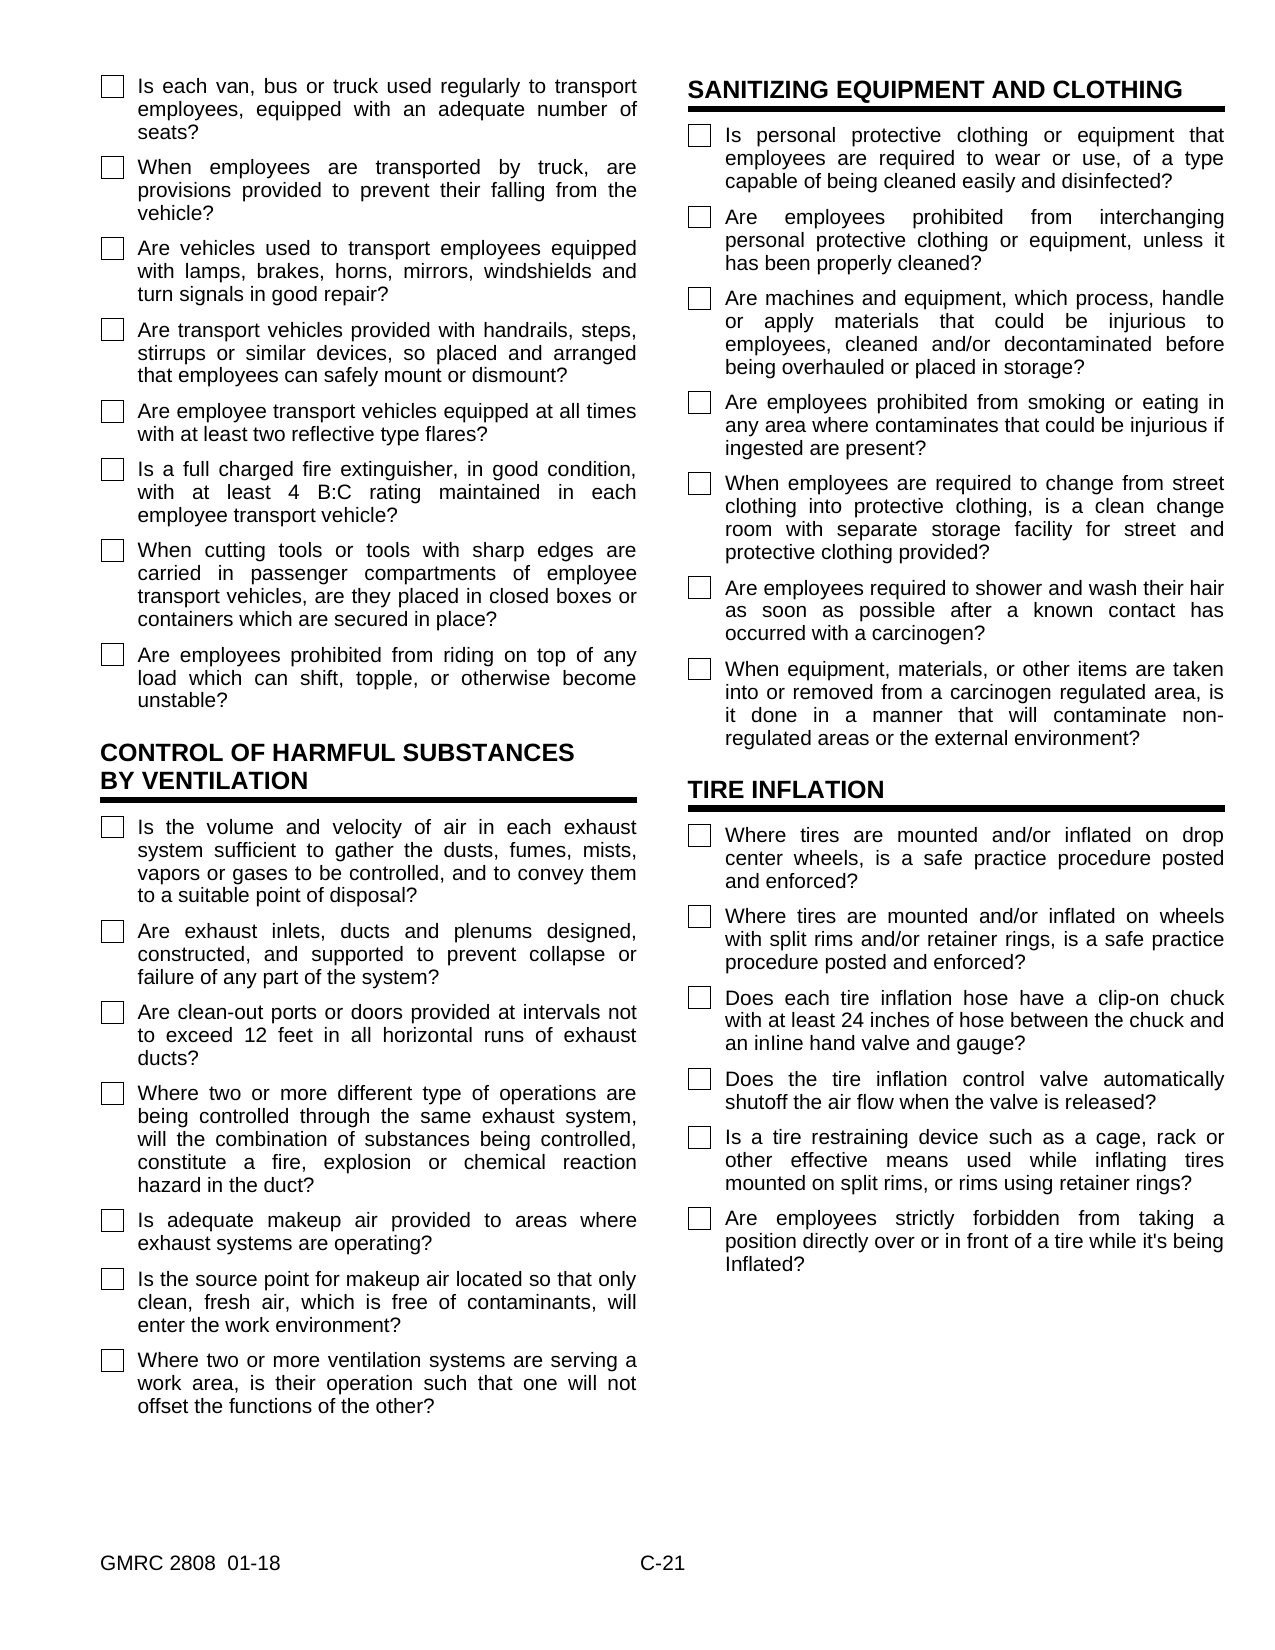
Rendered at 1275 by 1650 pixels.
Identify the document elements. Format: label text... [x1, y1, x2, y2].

list Are transport vehicles provided with handrails, steps, stirrups or similar devices, so placed and arranged that employees can safely mount or dismount? [100, 319, 637, 387]
list Are employees required to shower and wash their hair as soon as possible after a known contact has occurred with a carcinogen? [687, 577, 1225, 645]
list Are exhaust inlets, ducts and plenums designed, constructed, and supported to prevent collapse or failure of any part of the system? [100, 920, 637, 989]
list Are vehicles used to transport employees equipped with lamps, brakes, horns, mirrors, windshields and turn signals in good repair? [100, 237, 637, 306]
list Are employees strictly forbidden from taking a position directly over or in front of a tire while it's being Inflated? [687, 1207, 1225, 1276]
list When cutting tools or tools with sharp edges are carried in passenger compartments of employee transport vehicles, are they placed in closed boxes or containers which are secured in place? [100, 539, 637, 631]
list Is each van, bus or truck used regularly to transport employees, equipped with an adequate number of seats? [100, 75, 637, 144]
list Are employees prohibited from smoking or eating in any area where contaminates that could be injurious if ingested are present? [687, 391, 1225, 460]
text CONTROL OF HARMFUL SUBSTANCES BY VENTILATION [100, 737, 637, 797]
list Does each tire inflation hose have a clip-on chuck with at least 24 inches of hose between the chuck and an inIine hand valve and gauge? [687, 987, 1225, 1055]
list Are employees prohibited from riding on top of any load which can shift, topple, or otherwise become unstable? [100, 644, 637, 712]
list When employees are transported by truck, are provisions provided to prevent their falling from the vehicle? [100, 156, 637, 225]
list When equipment, materials, or other items are taken into or removed from a carcinogen regulated area, is it done in a manner that will contaminate non-regulated areas or the external environment? [687, 658, 1225, 749]
list Where tires are mounted and/or inflated on wheels with split rims and/or retainer rings, is a safe practice procedure posted and enforced? [687, 905, 1225, 974]
list Where two or more different type of operations are being controlled through the same exhaust system, will the combination of substances being controlled, constitute a fire, explosion or chemical reaction hazard in the duct? [100, 1082, 637, 1197]
list Is a full charged fire extinguisher, in good condition, with at least 4 B:C rating maintained in each employee transport vehicle? [100, 458, 637, 527]
list Is personal protective clothing or equipment that employees are required to wear or use, of a type capable of being cleaned easily and disinfected? [687, 124, 1225, 193]
list Is the source point for makeup air located so that only clean, fresh air, which is free of contaminants, will enter the work environment? [100, 1268, 637, 1337]
list Where tires are mounted and/or inflated on drop center wheels, is a safe practice procedure posted and enforced? [687, 824, 1225, 893]
list Are machines and equipment, which process, handle or apply materials that could be injurious to employees, cleaned and/or decontaminated before being overhauled or placed in storage? [687, 287, 1225, 379]
list Does the tire inflation control valve automatically shutoff the air flow when the valve is released? [687, 1068, 1225, 1114]
text TIRE INFLATION [687, 774, 1225, 812]
list Are employees prohibited from interchanging personal protective clothing or equipment, unless it has been properly cleaned? [687, 206, 1225, 274]
text SANITIZING EQUIPMENT AND CLOTHING [687, 75, 1225, 112]
list Are clean-out ports or doors provided at intervals not to exceed 12 feet in all horizontal runs of exhaust ducts? [100, 1001, 637, 1070]
list Are employee transport vehicles equipped at all times with at least two reflective type flares? [100, 400, 637, 446]
list Where two or more ventilation systems are serving a work area, is their operation such that one will not offset the functions of the other? [100, 1349, 637, 1418]
list Is the volume and velocity of air in each exhaust system sufficient to gather the dusts, fumes, mists, vapors or gases to be controlled, and to convey them to a suitable point of disposal? [100, 816, 637, 907]
list When employees are required to change from street clothing into protective clothing, is a clean change room with separate storage facility for street and protective clothing provided? [687, 472, 1225, 564]
list Is a tire restraining device such as a cage, rack or other effective means used while inflating tires mounted on split rims, or rims using retainer rings? [687, 1126, 1225, 1195]
list Is adequate makeup air provided to areas where exhaust systems are operating? [100, 1209, 637, 1255]
